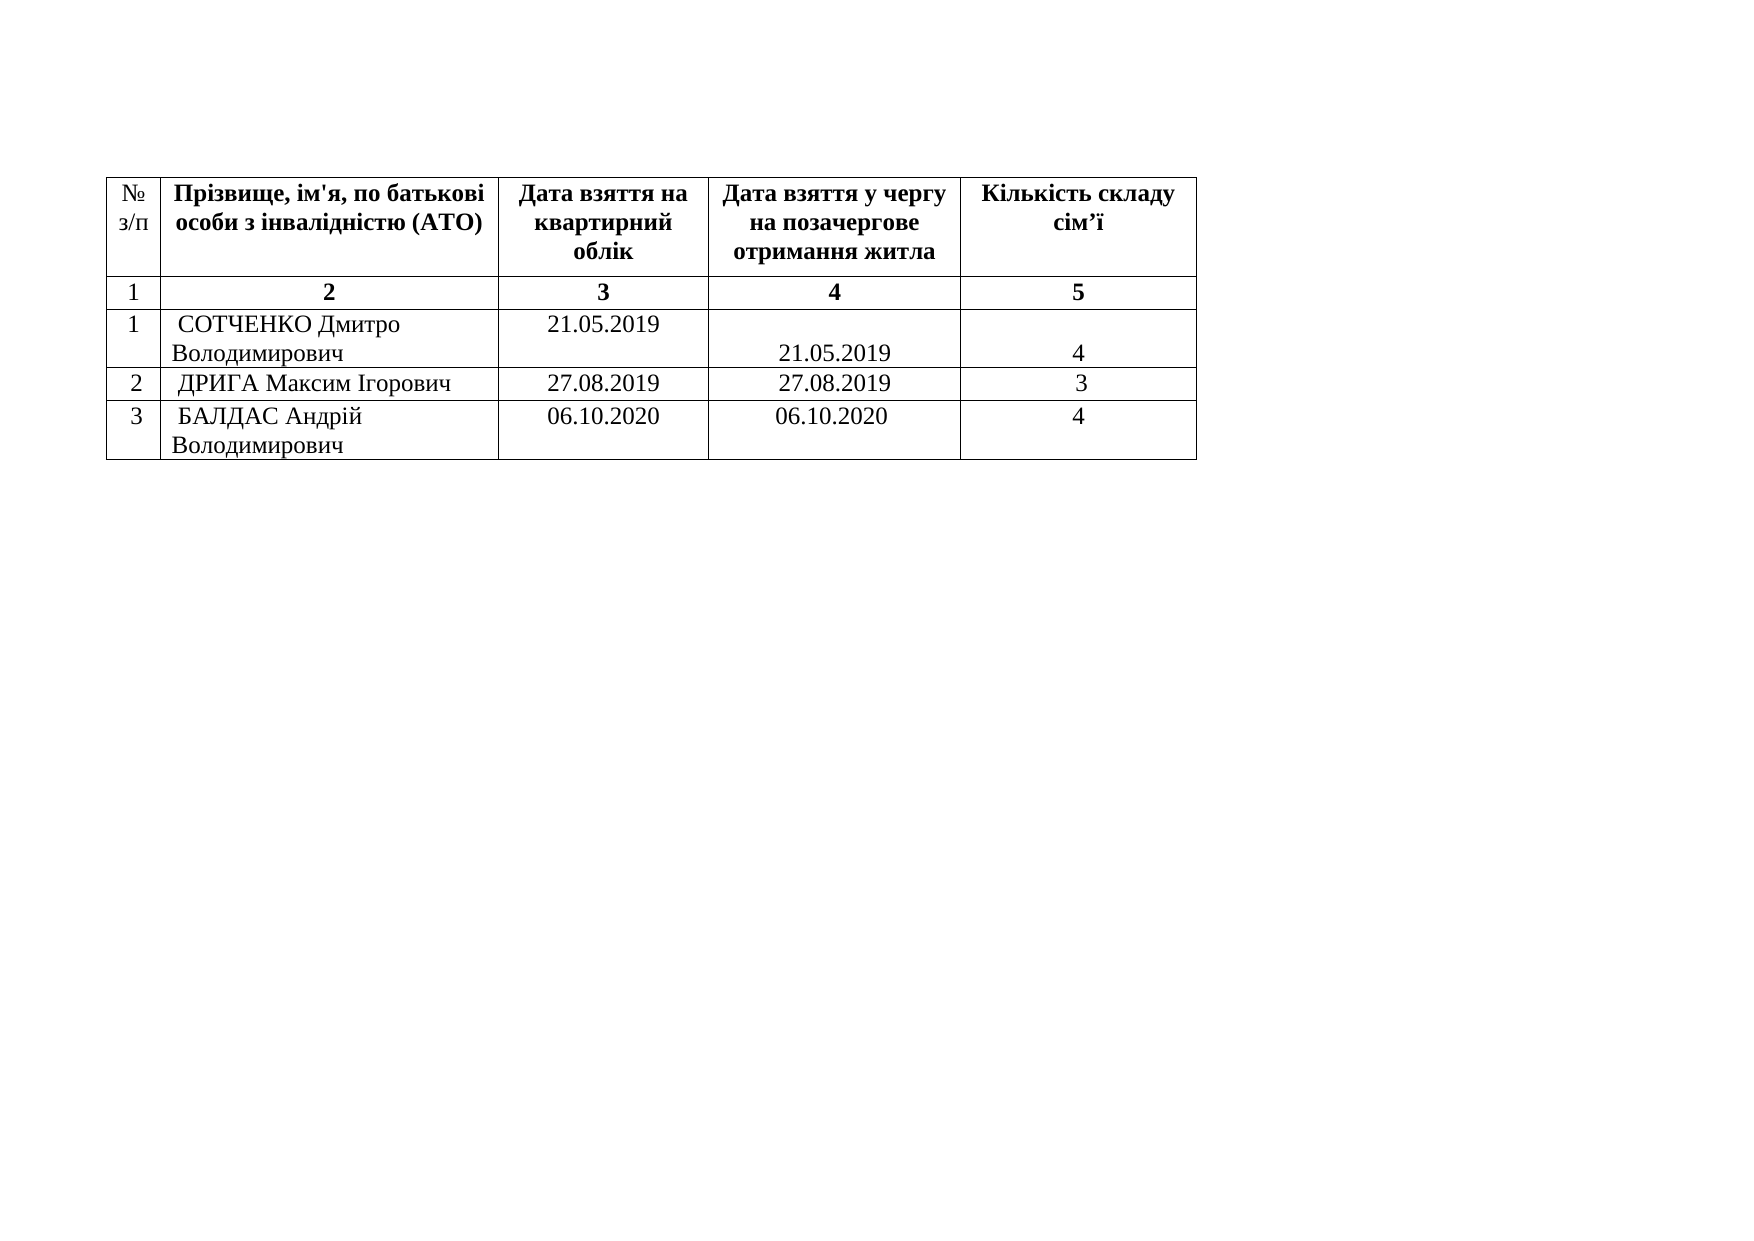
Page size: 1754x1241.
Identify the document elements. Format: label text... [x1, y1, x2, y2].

table_cell 21.05.2019 [709, 310, 960, 367]
table_header № з/п [107, 178, 160, 276]
table_cell 2 [161, 277, 498, 308]
table_cell ДРИГА Максим Ігорович [161, 368, 498, 400]
table_cell 1 [107, 310, 160, 367]
table_cell 21.05.2019 [499, 310, 708, 367]
table_cell 2 [107, 368, 160, 400]
table_cell 06.10.2020 [499, 401, 708, 458]
table_header Дата взяття на квартирний облік [499, 178, 708, 276]
table_cell БАЛДАС Андрій Володимирович [161, 401, 498, 458]
table_header Дата взяття у чергу на позачергове отримання житла [709, 178, 960, 276]
table_header Кількість складу сім’ї [961, 178, 1196, 276]
table_cell 4 [961, 310, 1196, 367]
table_cell 06.10.2020 [709, 401, 960, 458]
table_cell 5 [961, 277, 1196, 308]
table_cell 1 [107, 277, 160, 308]
table_cell 3 [107, 401, 160, 458]
table_cell 27.08.2019 [709, 368, 960, 400]
table_cell 4 [961, 401, 1196, 458]
table_cell 4 [709, 277, 960, 308]
table_cell 27.08.2019 [499, 368, 708, 400]
table_cell 3 [499, 277, 708, 308]
table_cell СОТЧЕНКО Дмитро Володимирович [161, 310, 498, 367]
table_cell 3 [961, 368, 1196, 400]
table_header Прізвище, ім'я, по батькові особи з інвалідністю (АТО) [161, 178, 498, 276]
